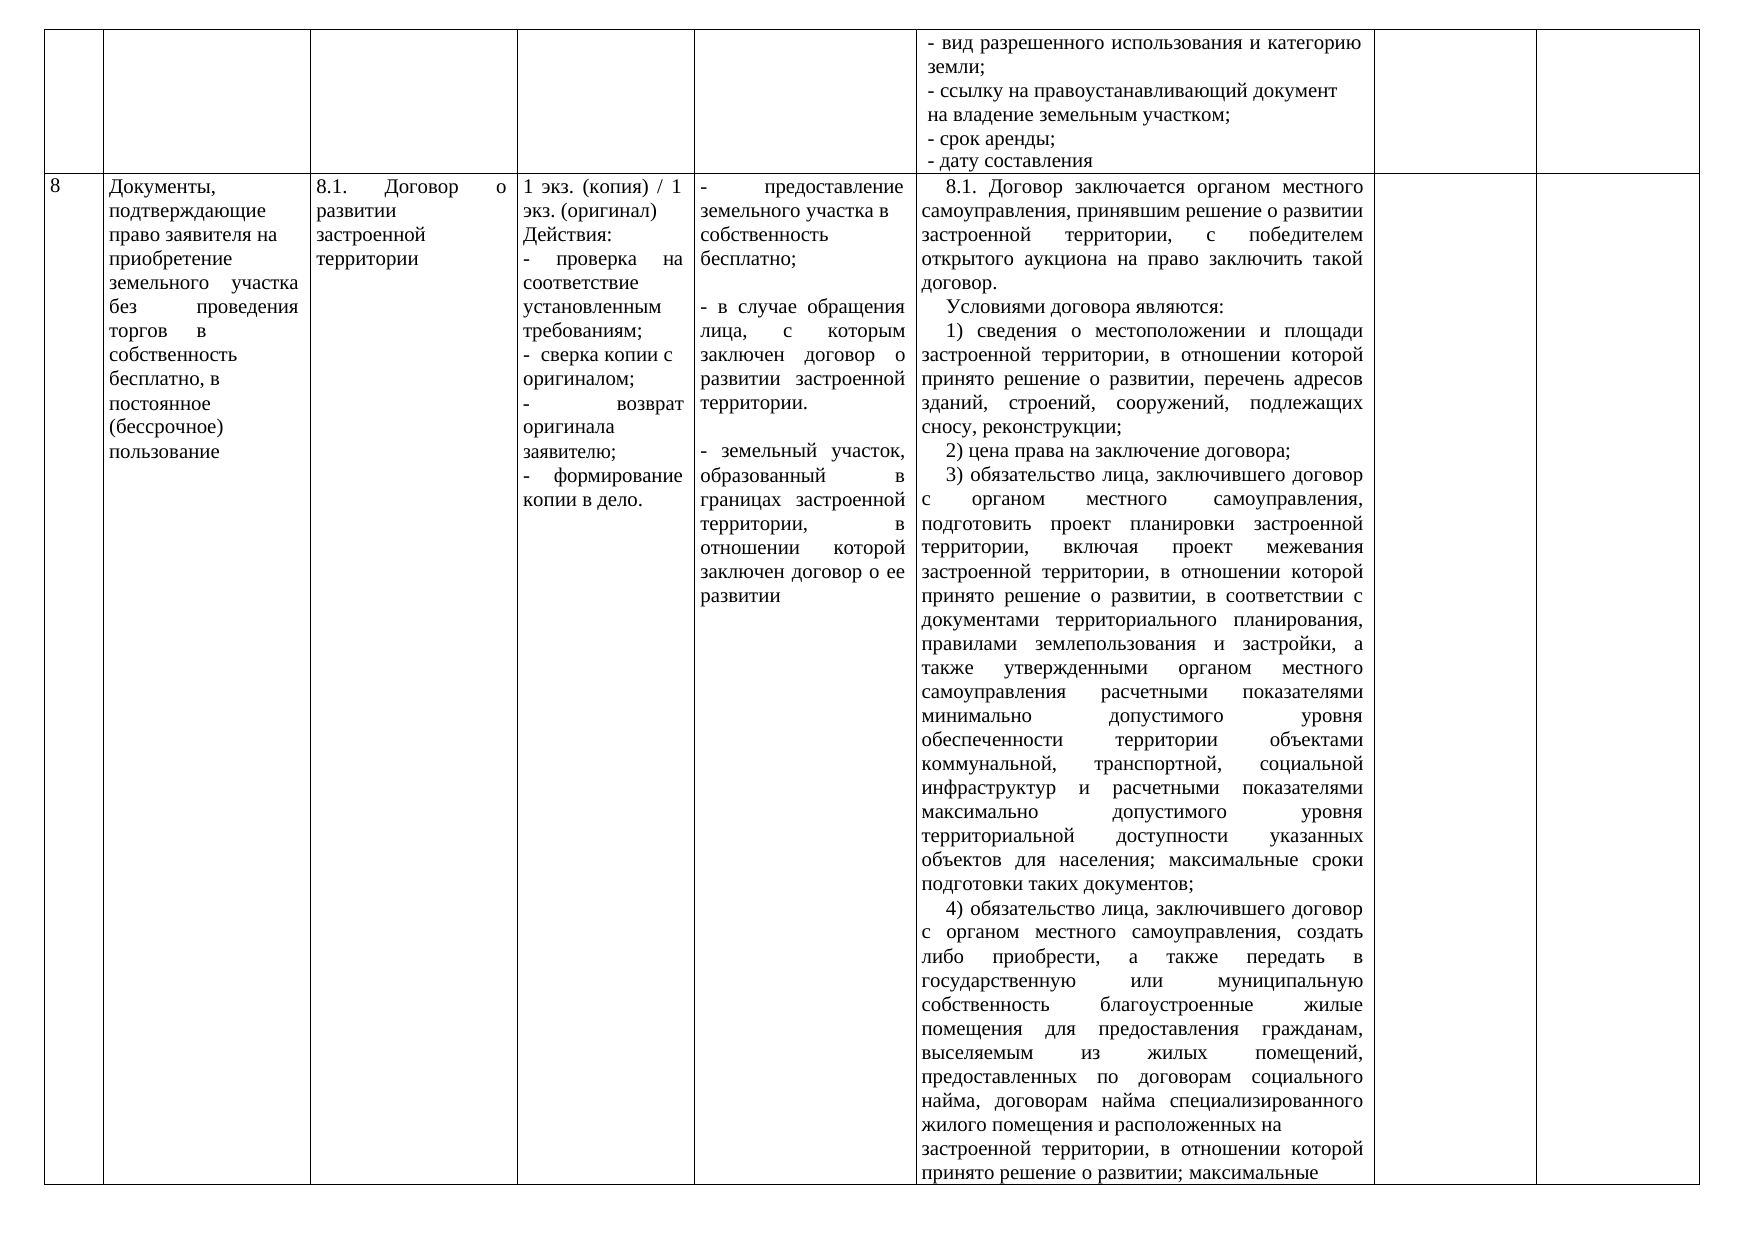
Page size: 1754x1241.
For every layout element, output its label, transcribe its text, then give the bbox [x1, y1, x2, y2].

table_header [104, 30, 310, 173]
table_cell Документы, подтверждающие право заявителя на приобретение земельного участка без проведения торгов в собственность бесплатно, в постоянное (бессрочное) пользование [104, 174, 310, 1184]
table_cell [1375, 174, 1536, 1184]
table_cell 8 [45, 174, 103, 1184]
table_header [518, 30, 694, 173]
table_cell [1537, 174, 1699, 1184]
table_header вид разрешенного использования и категорию земли; ссылку на правоустанавливающий документ на владение земельным участком; срок аренды; дату составления [917, 30, 1374, 173]
table_header [45, 30, 103, 173]
table_header [695, 30, 916, 173]
table_cell предоставление земельного участка в собственность бесплатно; в случае обращения лица, с которым заключен договор о развитии застроенной территории. земельный участок, образованный в границах застроенной территории, в отношении которой заключен договор о ее развитии [695, 174, 916, 1184]
table_cell 8.1. Договор о развитии застроенной территории [311, 174, 517, 1184]
table_cell 1 экз. (копия) / 1 экз. (оригинал) Действия: проверка на соответствие установленным требованиям; сверка копии с оригиналом; возврат оригинала заявителю; формирование копии в дело. [518, 174, 694, 1184]
table_cell 8.1. Договор заключается органом местного самоуправления, принявшим решение о развитии застроенной территории, с победителем открытого аукциона на право заключить такой договор. Условиями договора являются: сведения о местоположении и площади застроенной территории, в отношении которой принято решение о развитии, перечень адресов зданий, строений, сооружений, подлежащих сносу, реконструкции; цена права на заключение договора; обязательство лица, заключившего договор с органом местного самоуправления, подготовить проект планировки застроенной территории, включая проект межевания застроенной территории, в отношении которой принято решение о развитии, в соответствии с документами территориального планирования, правилами землепользования и застройки, а также утвержденными органом местного самоуправления расчетными показателями минимально допустимого уровня обеспеченности территории объектами коммунальной, транспортной, социальной инфраструктур и расчетными показателями максимально допустимого уровня территориальной доступности указанных объектов для населения; максимальные сроки подготовки таких документов; обязательство лица, заключившего договор с органом местного самоуправления, создать либо приобрести, а также передать в государственную или муниципальную собственность благоустроенные жилые помещения для предоставления гражданам, выселяемым из жилых помещений, предоставленных по договорам социального найма, договорам найма специализированного жилого помещения и расположенных на застроенной территории, в отношении которой принято решение о развитии; максимальные [917, 174, 1374, 1184]
table_header [1537, 30, 1699, 173]
table_header [1375, 30, 1536, 173]
table_header [311, 30, 517, 173]
